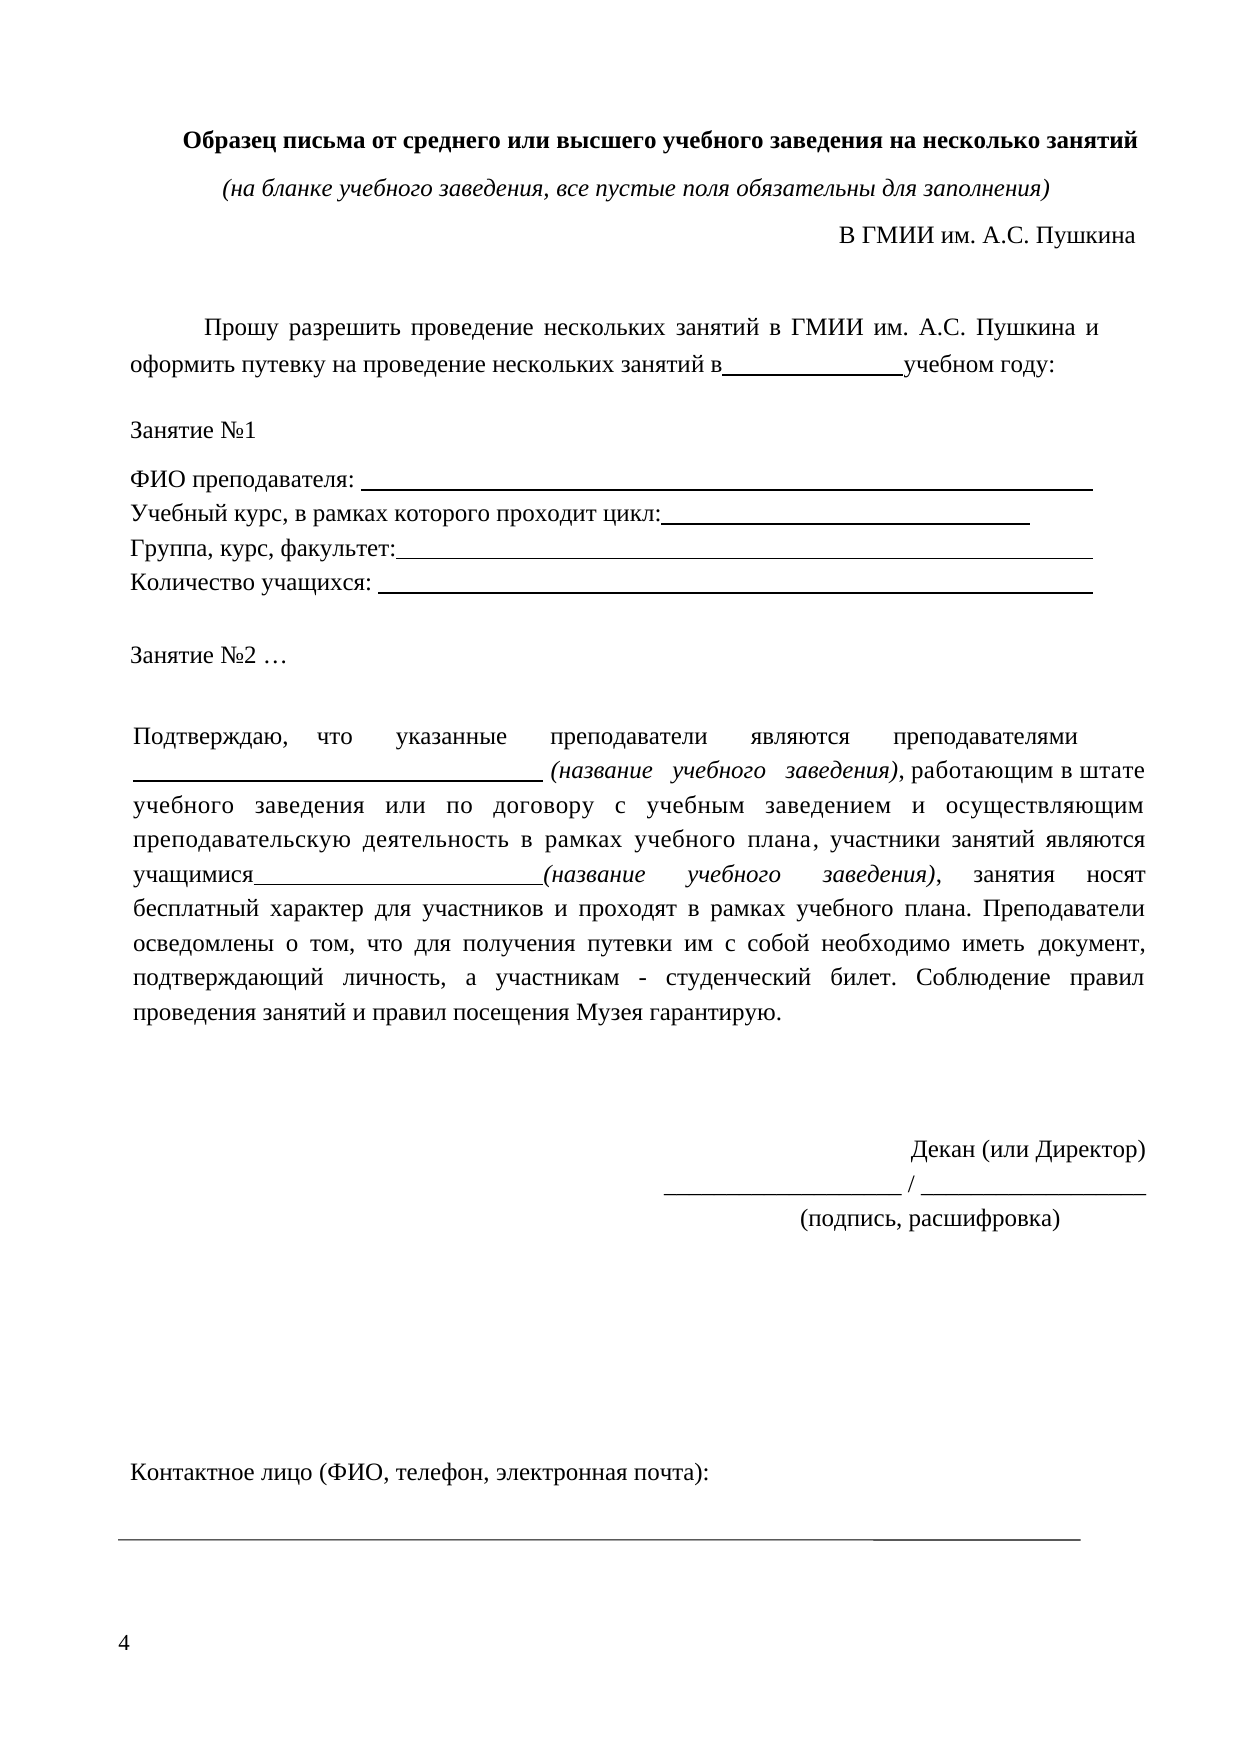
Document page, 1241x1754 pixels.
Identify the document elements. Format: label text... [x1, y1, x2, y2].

text Группа, курс, факультет: Количество учащихся: [130, 533, 1078, 596]
text Декан (или Директор) [133, 1134, 1146, 1163]
text Подтверждаю, что указанные преподаватели являются преподавателями [133, 721, 1152, 749]
text Контактное лицо (ФИО, телефон, электронная почта): [130, 1457, 1152, 1485]
text оформить путевку на проведение нескольких занятий в учебном году: [130, 349, 1152, 378]
text ___________________ / __________________ [133, 1169, 1146, 1198]
text (подпись, расшифровка) [133, 1203, 1146, 1232]
text ФИО преподавателя: Учебный курс, в рамках которого проходит цикл: [130, 464, 1078, 527]
text Занятие №2 … [130, 640, 1152, 669]
text (на бланке учебного заведения, все пустые поля обязательны для заполнения) [169, 173, 1106, 202]
text Занятие №1 [130, 415, 1152, 444]
text (название учебного заведения), работающим в штате учебного заведения или по договору с учебным заведением и осуществляющим преподавательскую деятельность в рамках учебного плана, участники занятий являются учащимися (название учебного заведения), занятия носят бесплатный характер для участников и проходят в рамках учебного плана. Преподаватели осведомлены о том, что для получения путевки им с собой необходимо иметь документ, подтверждающий личность, а участникам - студенческий билет. Соблюдение правил проведения занятий и правил посещения Музея гарантирую. [133, 755, 1146, 1025]
subtitle Образец письма от среднего или высшего учебного заведения на несколько занятий [169, 125, 1152, 153]
text В ГМИИ им. А.С. Пушкина [204, 220, 1140, 248]
text Прошу разрешить проведение нескольких занятий в ГМИИ им. А.С. Пушкина и [204, 312, 1140, 341]
